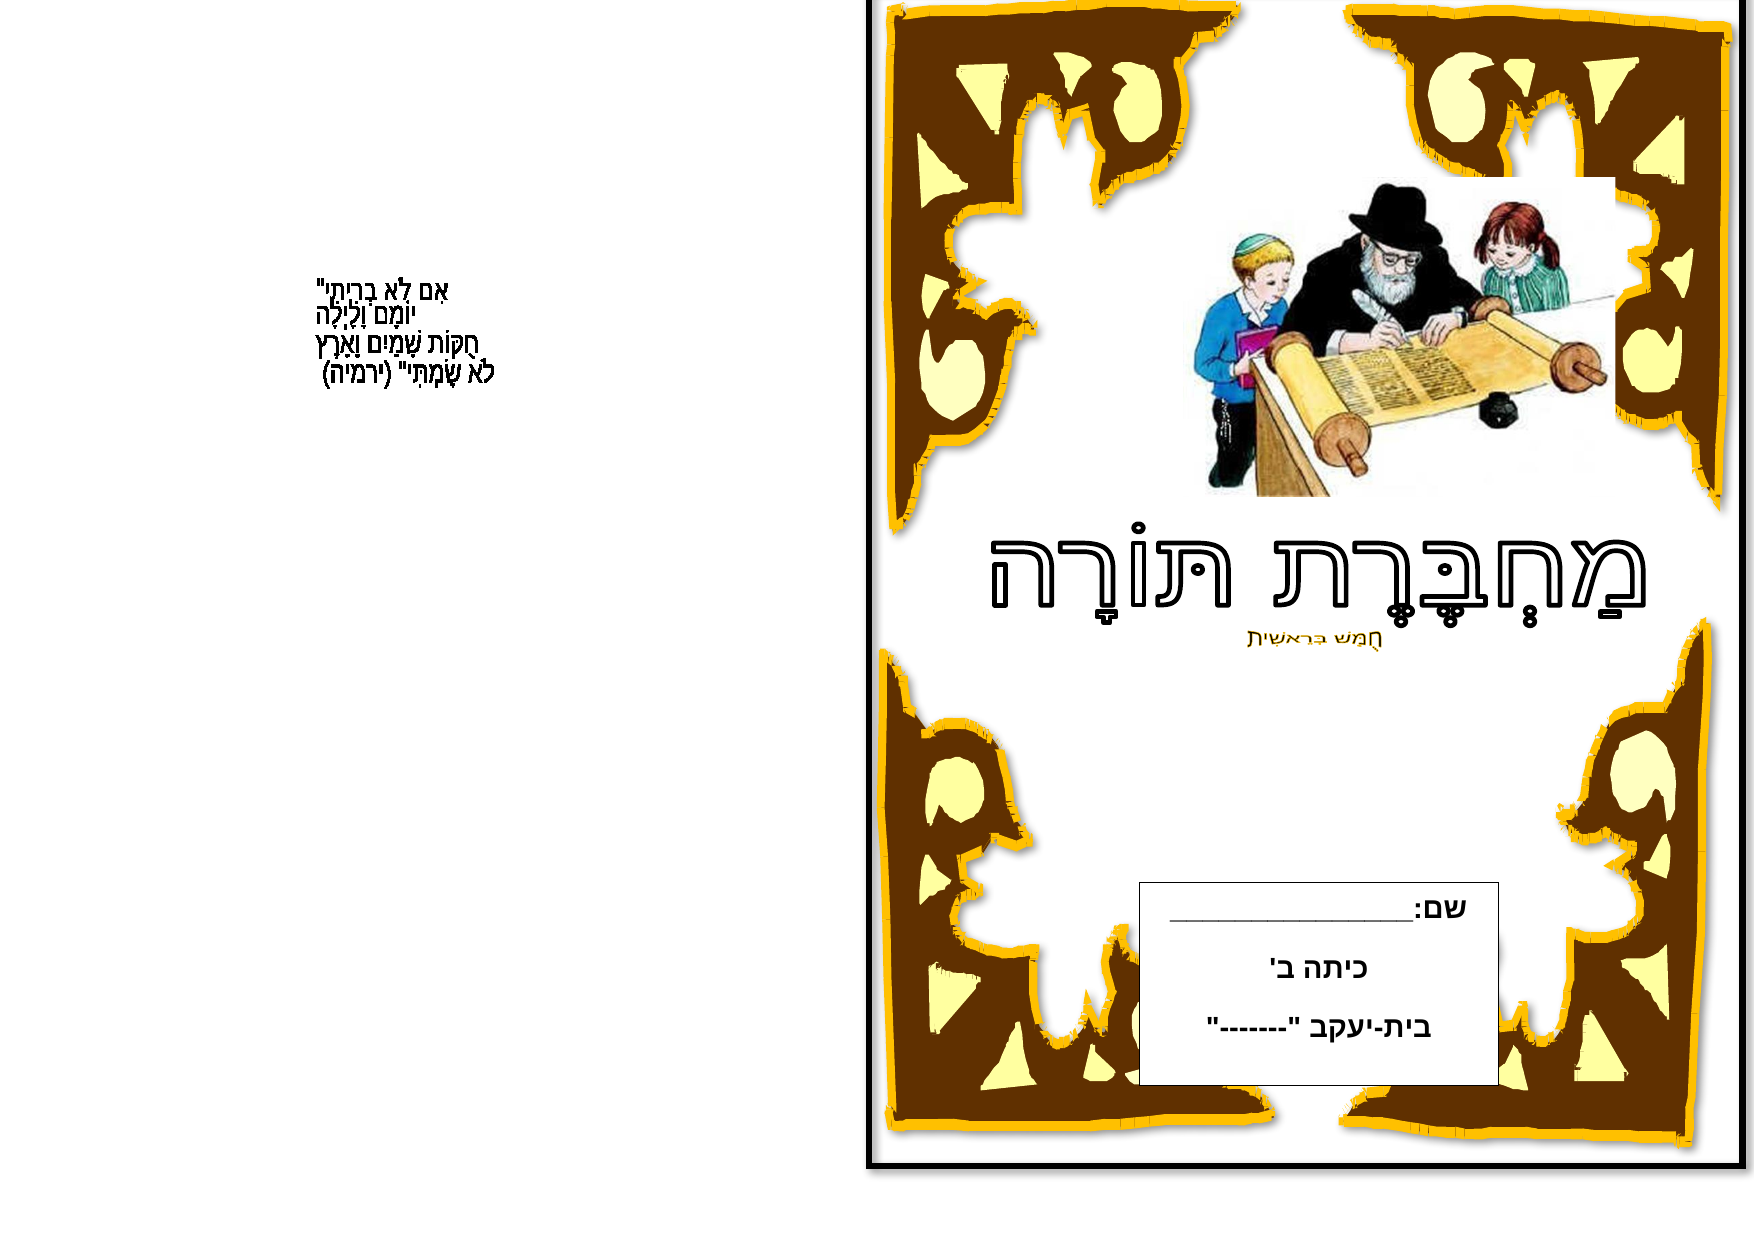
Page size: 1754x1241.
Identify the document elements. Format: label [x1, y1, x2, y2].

picture [1183, 177, 1616, 497]
